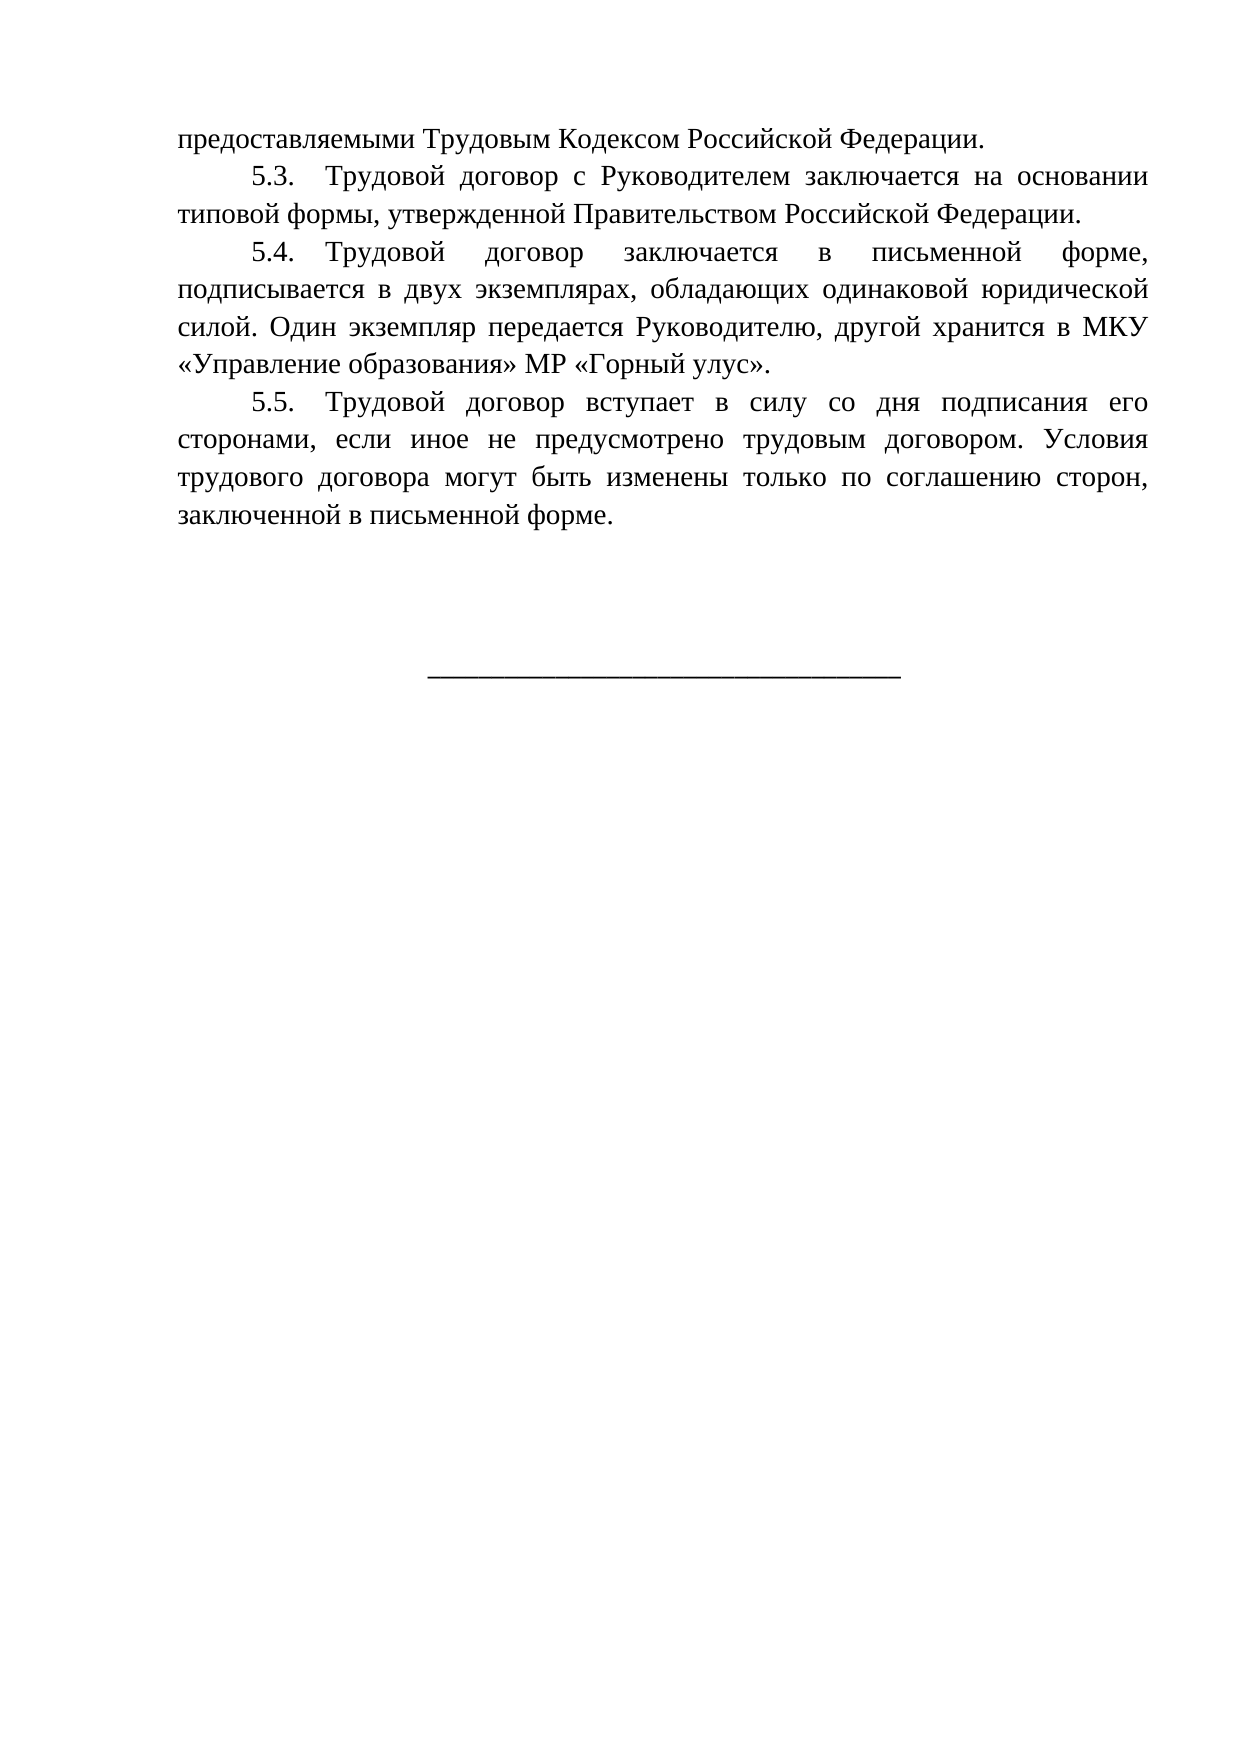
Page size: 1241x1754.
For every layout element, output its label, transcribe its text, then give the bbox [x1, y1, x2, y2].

list Трудовой договор с Руководителем заключается на основании типовой формы, утвержденной Правительством Российской Федерации. [177, 156, 1149, 231]
list Трудовой договор заключается в письменной форме, подписывается в двух экземплярах, обладающих одинаковой юридической силой. Один экземпляр передается Руководителю, другой хранится в МКУ «Управление образования» МР «Горный улус». [177, 231, 1149, 381]
text _____________________________________ [177, 652, 1152, 680]
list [177, 118, 1149, 156]
list Трудовой договор вступает в силу со дня подписания его сторонами, если иное не предусмотрено трудовым договором. Условия трудового договора могут быть изменены только по соглашению сторон, заключенной в письменной форме. [177, 381, 1149, 532]
